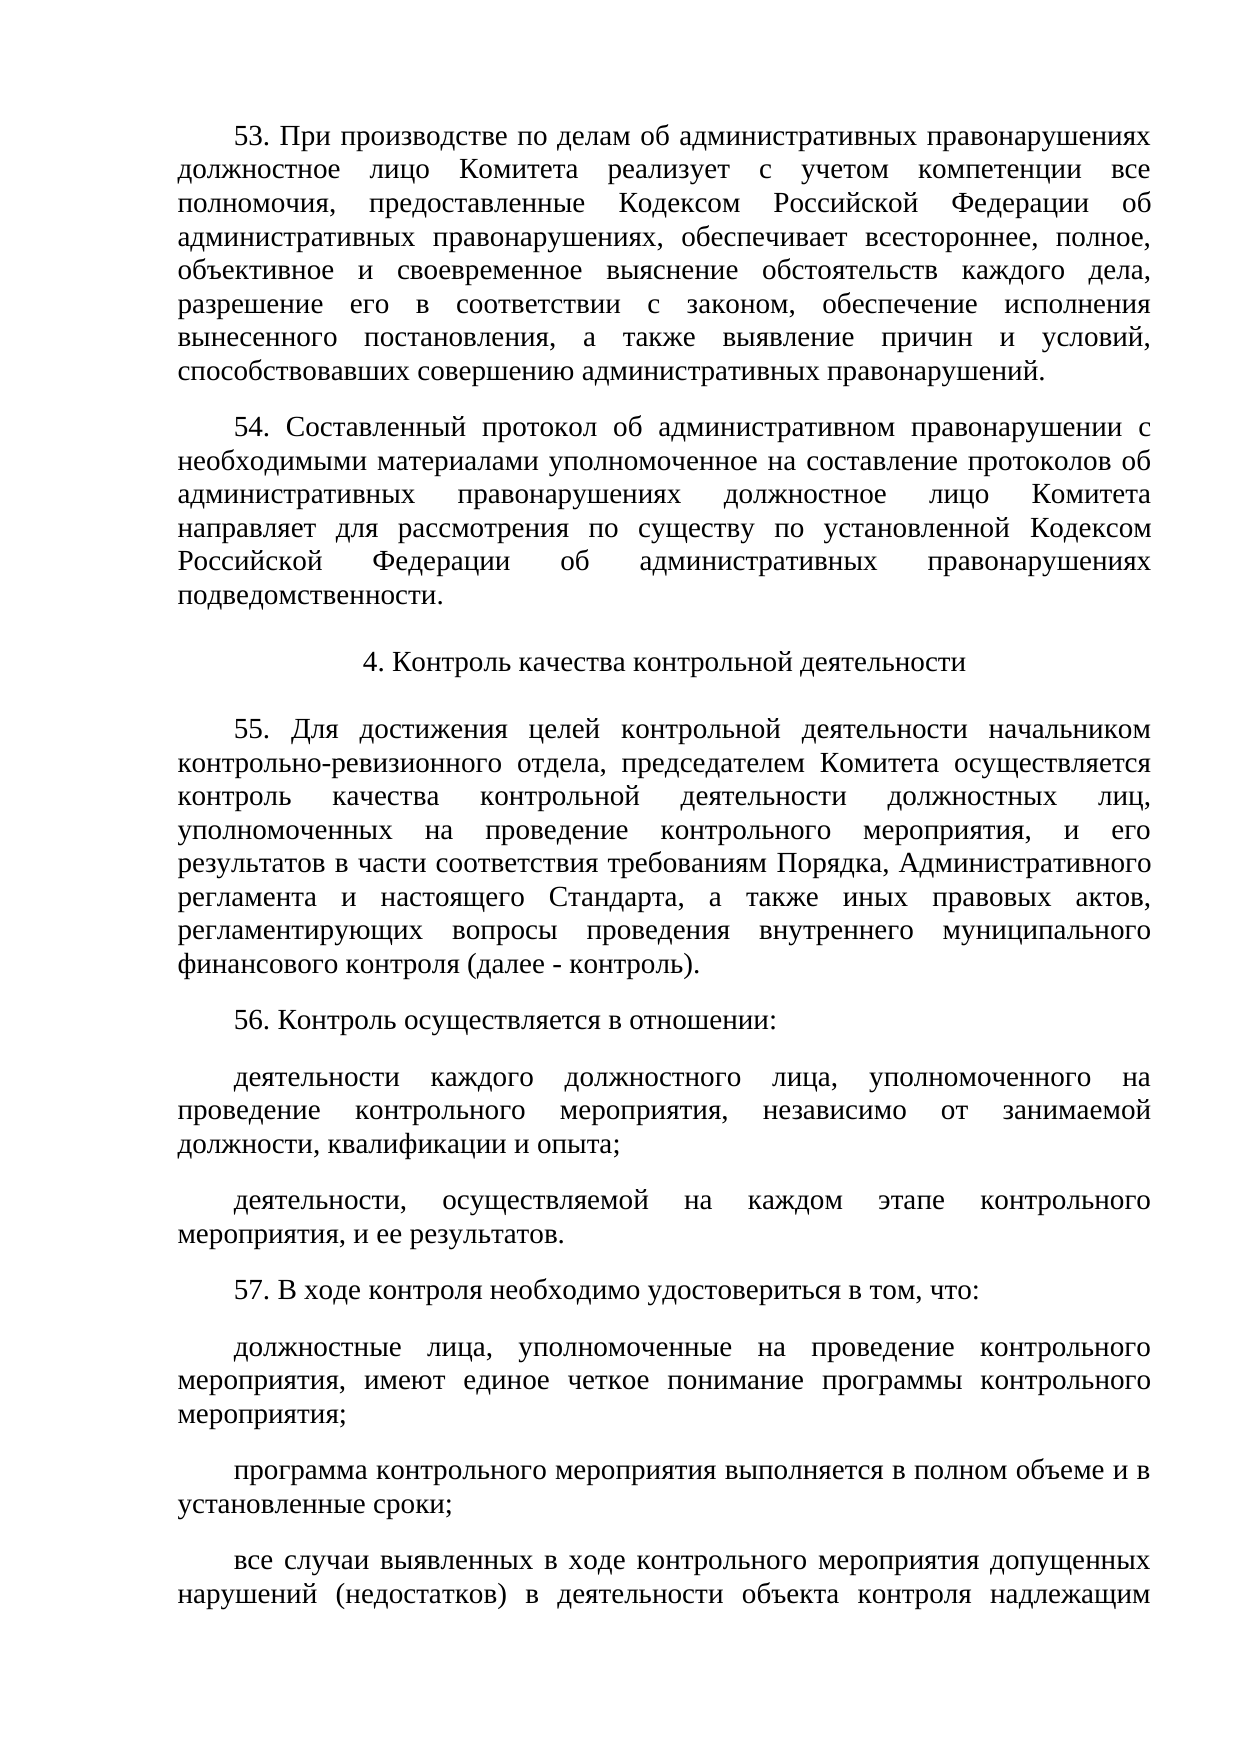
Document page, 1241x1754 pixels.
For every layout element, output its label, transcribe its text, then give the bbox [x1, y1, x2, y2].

text должностные лица, уполномоченные на проведение контрольного мероприятия, имеют единое четкое понимание программы контрольного мероприятия; [177, 1329, 1152, 1429]
text 55. Для достижения целей контрольной деятельности начальником контрольно-ревизионного отдела, председателем Комитета осуществляется контроль качества контрольной деятельности должностных лиц, уполномоченных на проведение контрольного мероприятия, и его результатов в части соответствия требованиям Порядка, Административного регламента и настоящего Стандарта, а также иных правовых актов, регламентирующих вопросы проведения внутреннего муниципального финансового контроля (далее - контроль). [177, 711, 1152, 979]
text 54. Составленный протокол об административном правонарушении с необходимыми материалами уполномоченное на составление протоколов об административных правонарушениях должностное лицо Комитета направляет для рассмотрения по существу по установленной Кодексом Российской Федерации об административных правонарушениях подведомственности. [177, 409, 1152, 611]
text деятельности, осуществляемой на каждом этапе контрольного мероприятия, и ее результатов. [177, 1182, 1152, 1249]
text 53. При производстве по делам об административных правонарушениях должностное лицо Комитета реализует с учетом компетенции все полномочия, предоставленные Кодексом Российской Федерации об административных правонарушениях, обеспечивает всестороннее, полное, объективное и своевременное выяснение обстоятельств каждого дела, разрешение его в соответствии с законом, обеспечение исполнения вынесенного постановления, а также выявление причин и условий, способствовавших совершению административных правонарушений. [177, 118, 1152, 386]
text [177, 1542, 1152, 1609]
text 57. В ходе контроля необходимо удостовериться в том, что: [177, 1272, 1152, 1306]
text программа контрольного мероприятия выполняется в полном объеме и в установленные сроки; [177, 1452, 1152, 1519]
text 4. Контроль качества контрольной деятельности [177, 644, 1152, 678]
text деятельности каждого должностного лица, уполномоченного на проведение контрольного мероприятия, независимо от занимаемой должности, квалификации и опыта; [177, 1059, 1152, 1159]
text 56. Контроль осуществляется в отношении: [177, 1002, 1152, 1036]
